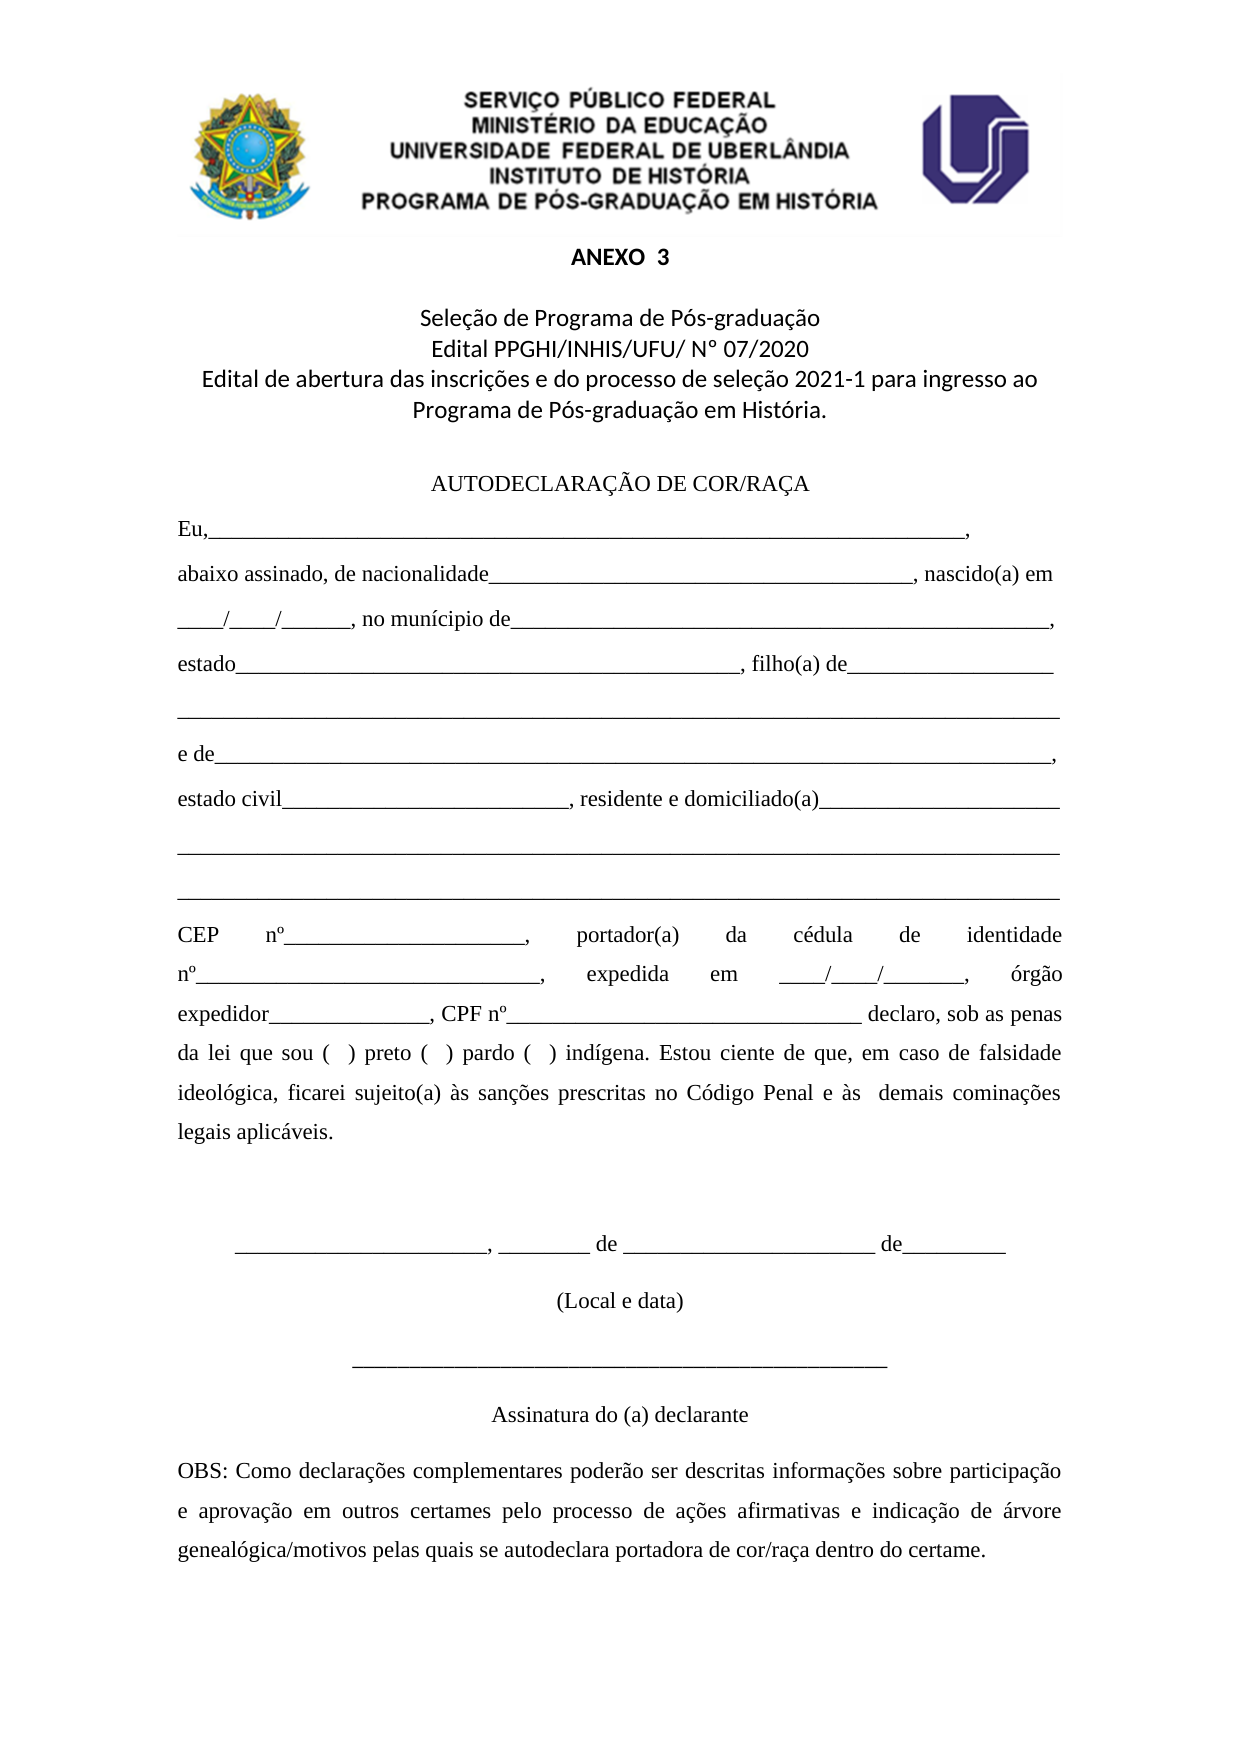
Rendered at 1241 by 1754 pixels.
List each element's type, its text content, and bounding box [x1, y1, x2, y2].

text _______________________________________________ [177, 1343, 1063, 1371]
text estado civil_________________________, residente e domiciliado(a)_____________________ [177, 786, 1063, 812]
text ______________________, ________ de ______________________ de_________ [177, 1231, 1063, 1257]
text estado____________________________________________, filho(a) de__________________ [177, 650, 1063, 677]
text OBS: Como declarações complementares poderão ser descritas informações sobre participação e aprovação em outros certames pelo processo de ações afirmativas e indicação de árvore genealógica/motivos pelas quais se autodeclara portadora de cor/raça dentro do certame. [177, 1458, 1063, 1563]
text Edital de abertura das inscrições e do processo de seleção 2021-1 para ingresso ao Programa de Pós-graduação em História. [177, 364, 1063, 425]
text e de_________________________________________________________________________, [177, 740, 1063, 767]
text Seleção de Programa de Pós-graduação [177, 303, 1063, 333]
text abaixo assinado, de nacionalidade_____________________________________, nascido(a) em [177, 560, 1063, 586]
text Eu,__________________________________________________________________, [177, 515, 1063, 541]
text AUTODECLARAÇÃO DE COR/RAÇA [177, 470, 1063, 496]
text _____________________________________________________________________________ [177, 831, 1063, 857]
text ____/____/______, no munícipio de_______________________________________________, [177, 605, 1063, 631]
text (Local e data) [177, 1287, 1063, 1313]
text ANEXO 3 [177, 242, 1063, 272]
text _____________________________________________________________________________ [177, 695, 1063, 722]
text Assinatura do (a) declarante [177, 1401, 1063, 1428]
text CEP nº_____________________, portador(a) da cédula de identidade nº______________________________, expedida em ____/____/_______, órgão expedidor______________, CPF nº_______________________________ declaro, sob as penas da lei que sou ( ) preto ( ) pardo ( ) indígena. Estou ciente de que, em caso de falsidade ideológica, ficarei sujeito(a) às sanções prescritas no Código Penal e às demais cominações legais aplicáveis. [177, 921, 1063, 1144]
text _____________________________________________________________________________ [177, 876, 1063, 902]
text Edital PPGHI/INHIS/UFU/ Nº 07/2020 [177, 333, 1063, 364]
picture [177, 73, 1063, 238]
